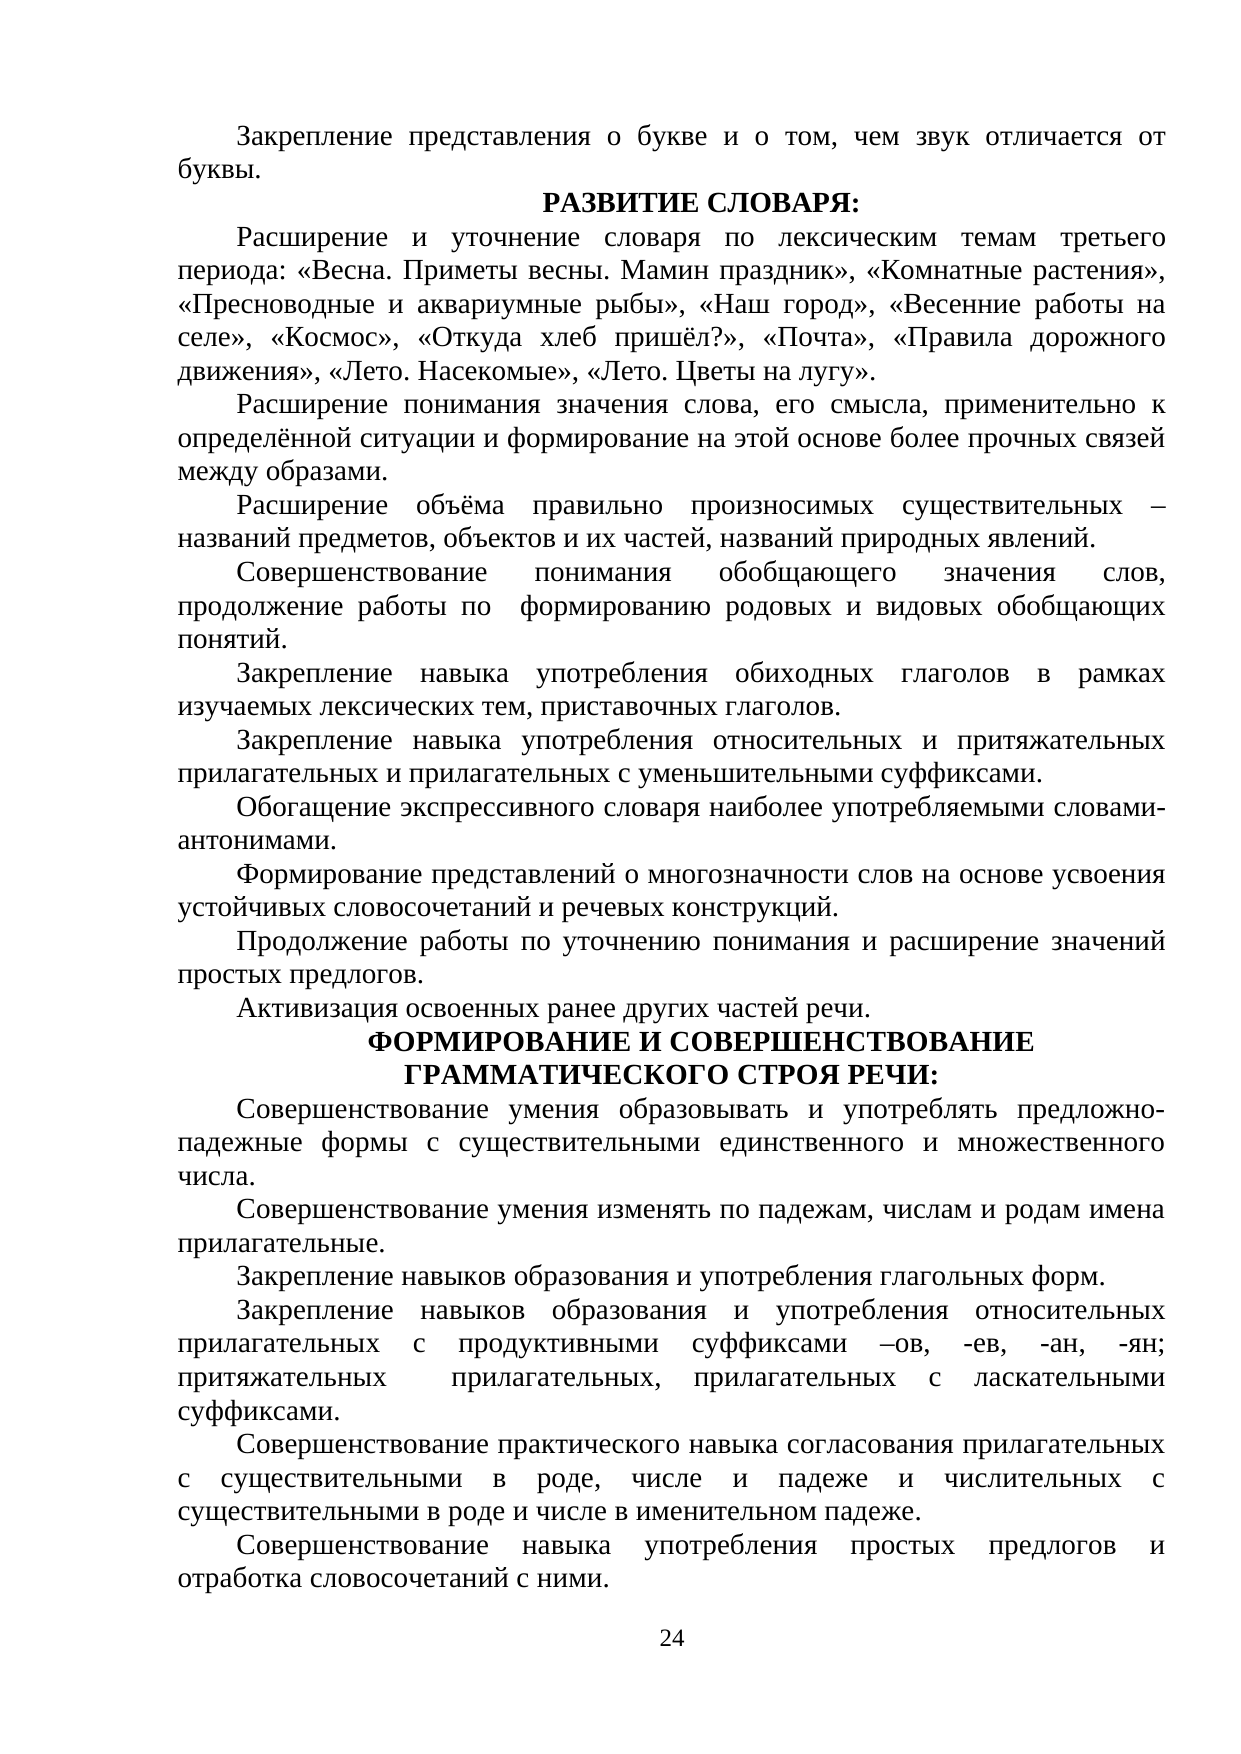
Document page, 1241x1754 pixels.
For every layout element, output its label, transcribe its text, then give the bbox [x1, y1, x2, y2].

text Расширение понимания значения слова, его смысла, применительно к определённой ситуации и формирование на этой основе более прочных связей между образами. [177, 386, 1167, 487]
text Активизация освоенных ранее других частей речи. [177, 990, 1167, 1024]
text Закрепление навыка употребления обиходных глаголов в рамках изучаемых лексических тем, приставочных глаголов. [177, 655, 1167, 722]
text Совершенствование умения изменять по падежам, числам и родам имена прилагательные. [177, 1191, 1167, 1258]
text Закрепление навыков образования и употребления относительных прилагательных с продуктивными суффиксами –ов, -ев, -ан, -ян; притяжательных прилагательных, прилагательных с ласкательными суффиксами. [177, 1292, 1167, 1426]
text Совершенствование умения образовывать и употреблять предложно-падежные формы с существительными единственного и множественного числа. [177, 1091, 1167, 1191]
text Совершенствование понимания обобщающего значения слов, продолжение работы по формированию родовых и видовых обобщающих понятий. [177, 554, 1167, 655]
text Обогащение экспрессивного словаря наиболее употребляемыми словами-антонимами. [177, 789, 1167, 856]
text Продолжение работы по уточнению понимания и расширение значений простых предлогов. [177, 923, 1167, 990]
text Закрепление навыка употребления относительных и притяжательных прилагательных и прилагательных с уменьшительными суффиксами. [177, 722, 1167, 789]
text ФОРМИРОВАНИЕ И СОВЕРШЕНСТВОВАНИЕ ГРАММАТИЧЕСКОГО СТРОЯ РЕЧИ: [177, 1024, 1167, 1091]
text Расширение и уточнение словаря по лексическим темам третьего периода: «Весна. Приметы весны. Мамин праздник», «Комнатные растения», «Пресноводные и аквариумные рыбы», «Наш город», «Весенние работы на селе», «Космос», «Откуда хлеб пришёл?», «Почта», «Правила дорожного движения», «Лето. Насекомые», «Лето. Цветы на лугу». [177, 219, 1167, 386]
text Расширение объёма правильно произносимых существительных – названий предметов, объектов и их частей, названий природных явлений. [177, 487, 1167, 554]
text Совершенствование навыка употребления простых предлогов и отработка словосочетаний с ними. [177, 1527, 1167, 1594]
text Закрепление навыков образования и употребления глагольных форм. [177, 1258, 1167, 1292]
text Формирование представлений о многозначности слов на основе усвоения устойчивых словосочетаний и речевых конструкций. [177, 856, 1167, 923]
text Совершенствование практического навыка согласования прилагательных с существительными в роде, числе и падеже и числительных с существительными в роде и числе в именительном падеже. [177, 1426, 1167, 1527]
text Закрепление представления о букве и о том, чем звук отличается от буквы. [177, 118, 1167, 185]
text РАЗВИТИЕ СЛОВАРЯ: [177, 185, 1167, 219]
